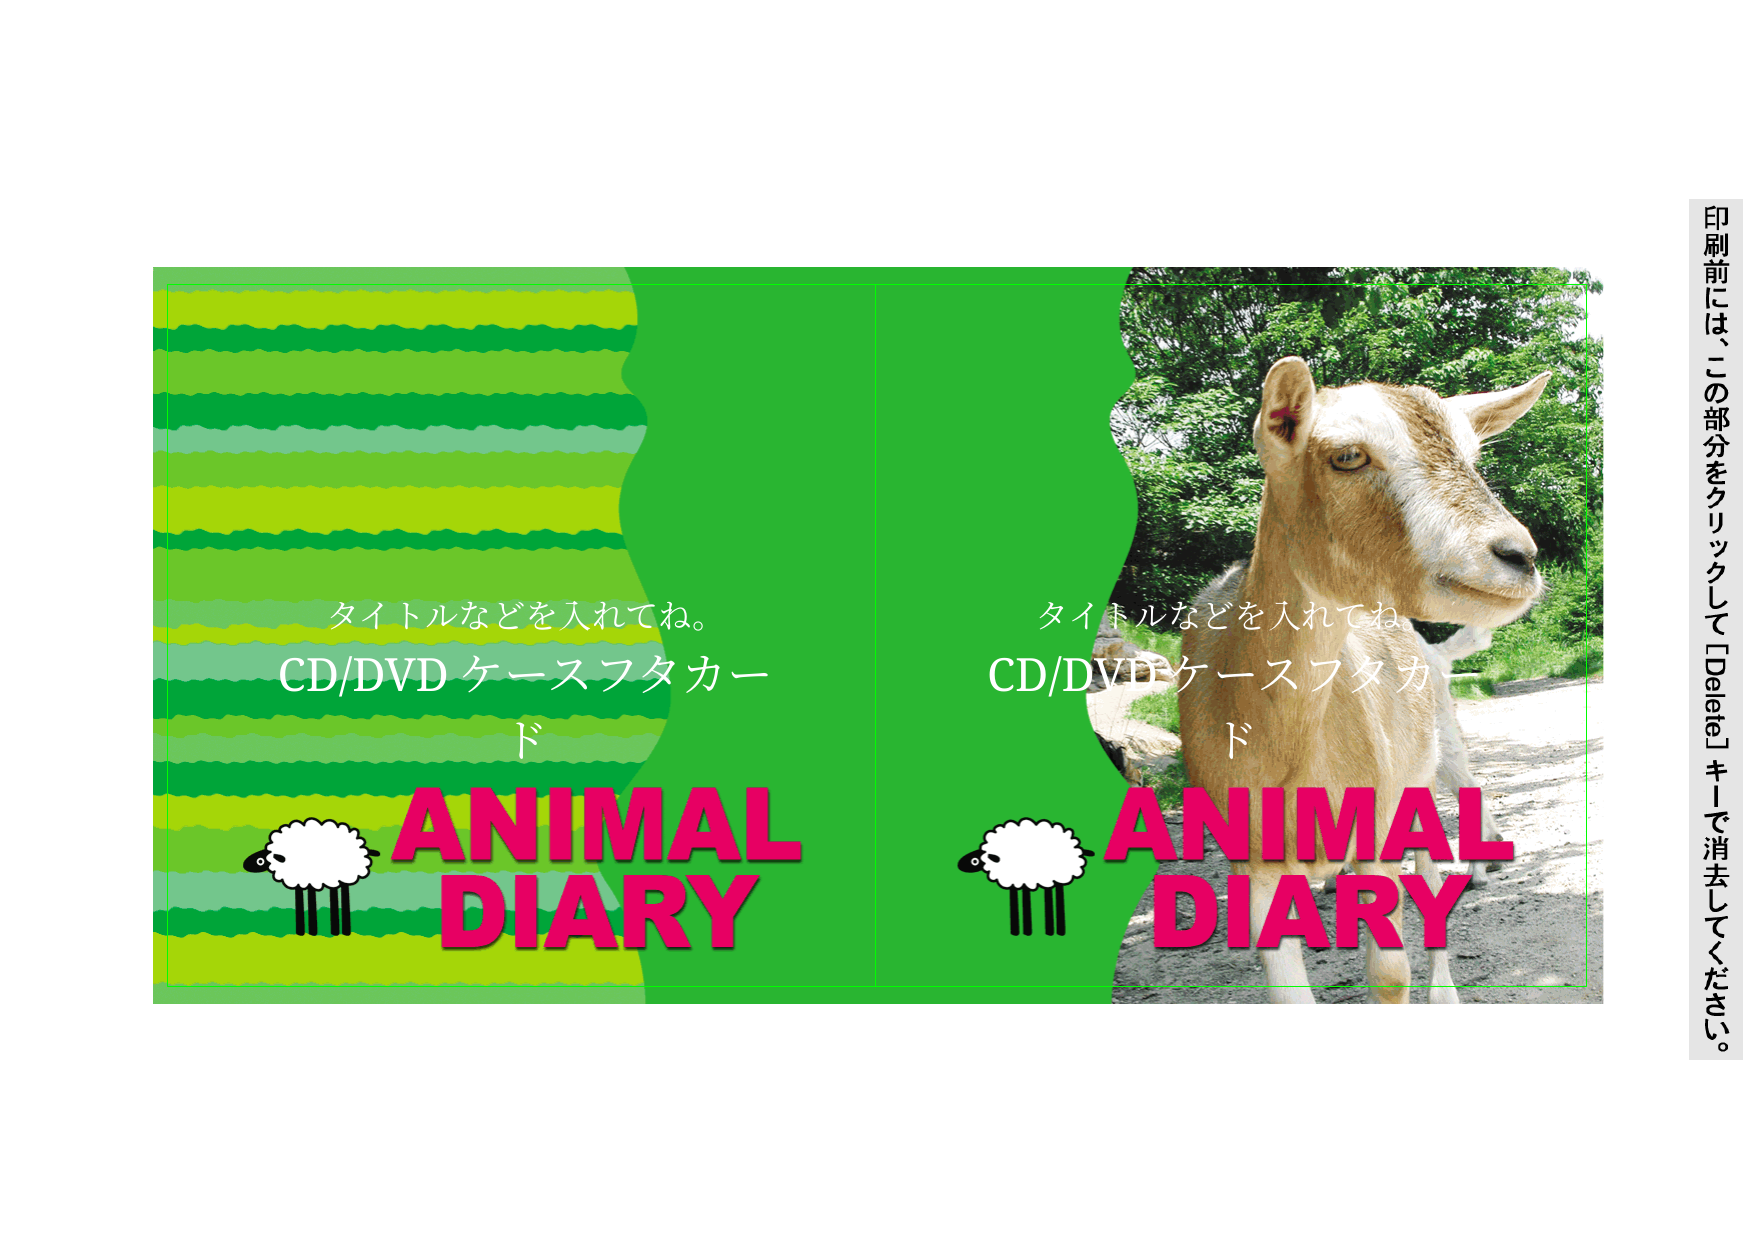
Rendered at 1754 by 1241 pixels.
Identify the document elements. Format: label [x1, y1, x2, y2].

picture [153, 267, 1604, 1004]
picture [1689, 199, 1743, 1060]
